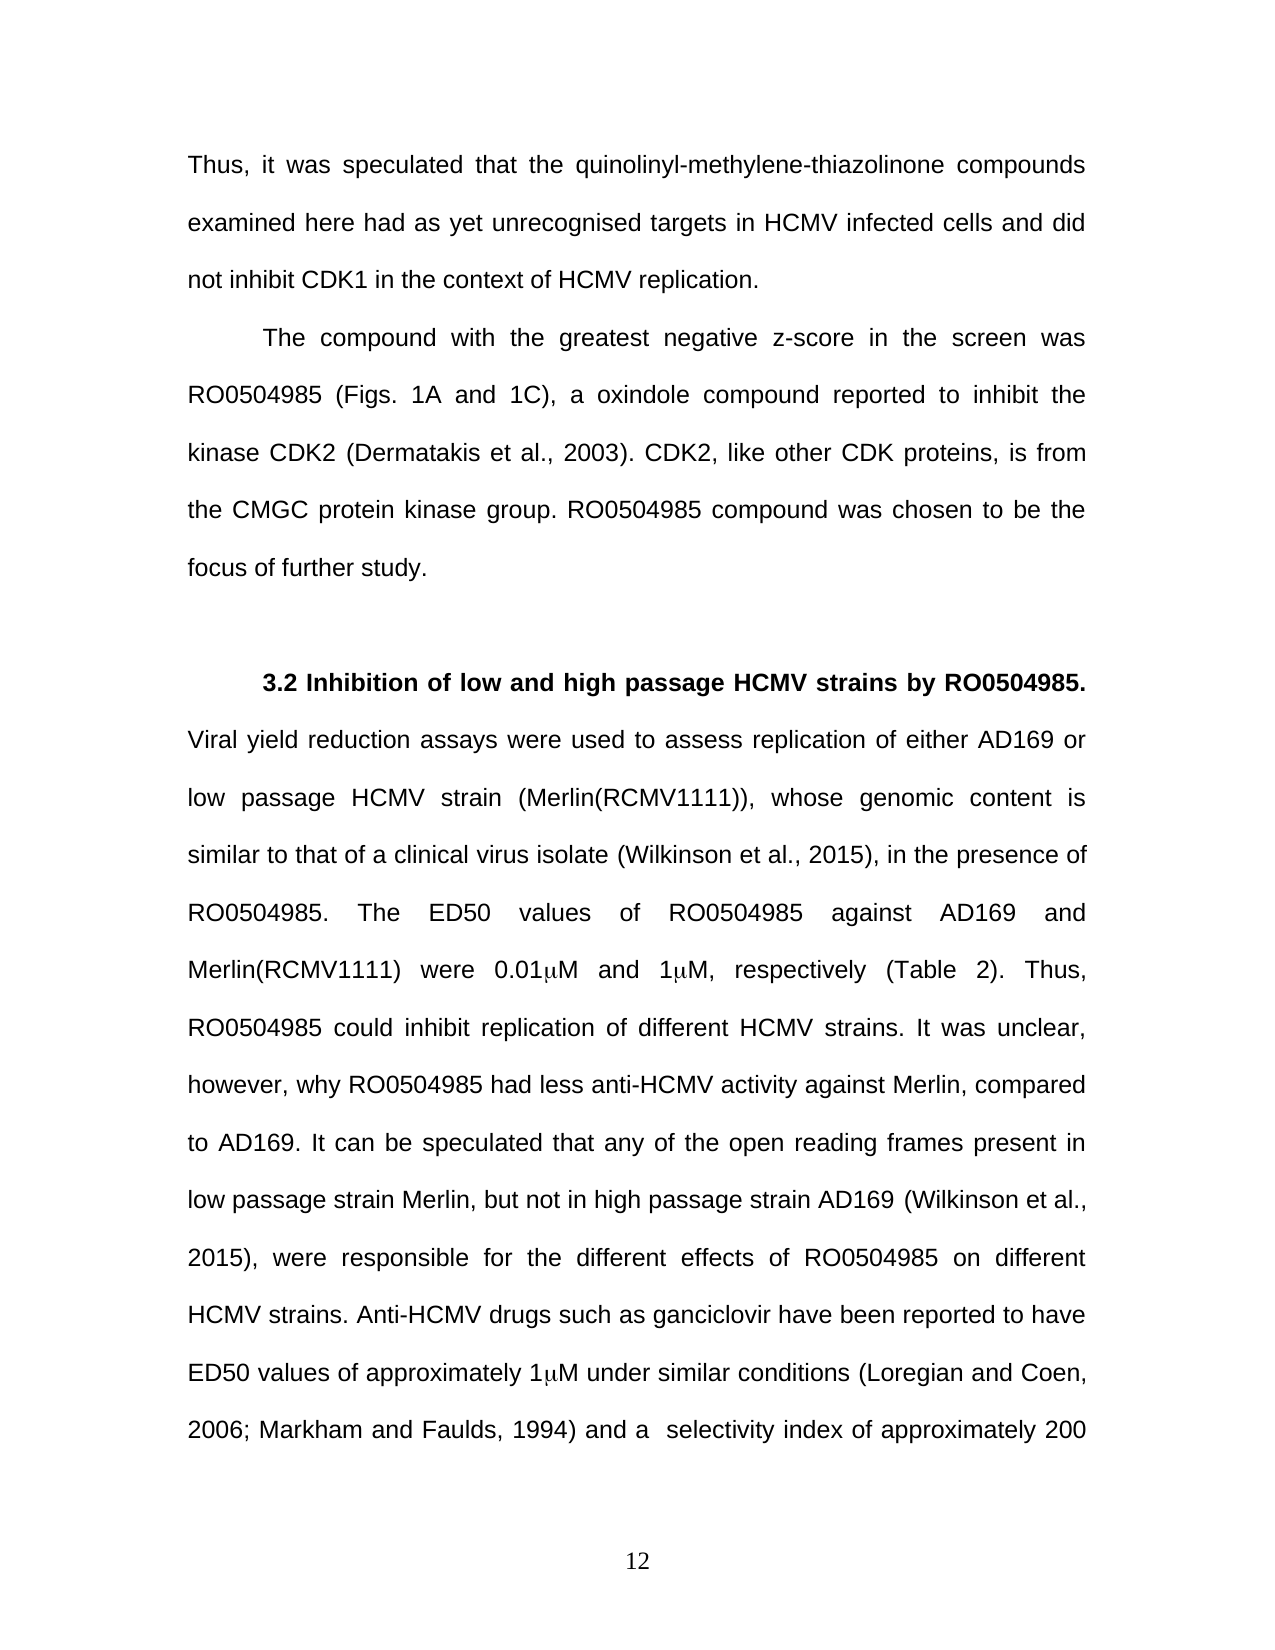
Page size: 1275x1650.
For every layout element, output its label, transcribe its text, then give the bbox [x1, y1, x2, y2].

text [187, 150, 1087, 294]
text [187, 667, 1087, 1444]
text The compound with the greatest negative z-score in the screen was RO0504985 (Figs. 1A and 1C), a oxindole compound reported to inhibit the kinase CDK2 (Dermatakis et al., 2003). CDK2, like other CDK proteins, is from the CMGC protein kinase group. RO0504985 compound was chosen to be the focus of further study. [187, 322, 1087, 581]
